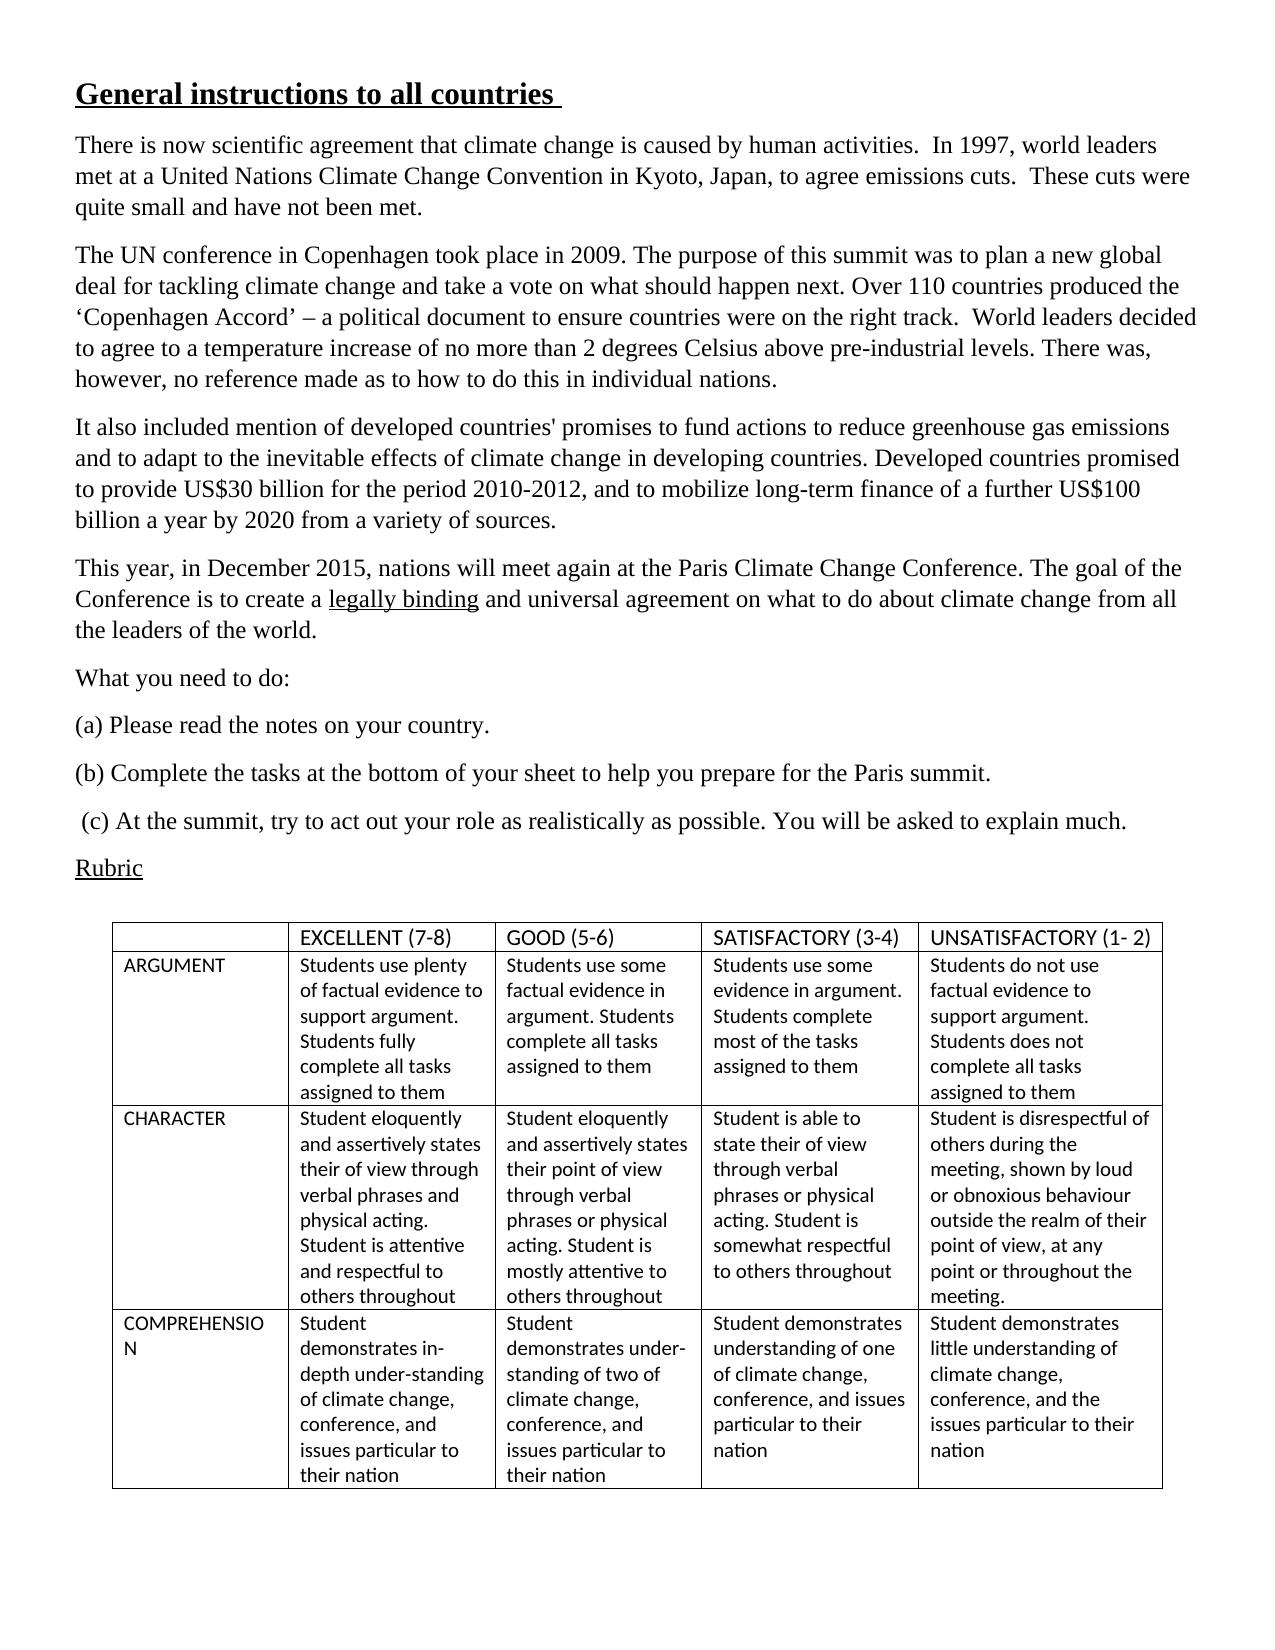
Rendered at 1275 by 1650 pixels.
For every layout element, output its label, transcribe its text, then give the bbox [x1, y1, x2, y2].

text General instructions to all countries [75, 75, 1200, 111]
table_cell Student demonstrates in-depth under-standing of climate change, conference, and issues particular to their nation [289, 1310, 495, 1488]
table_cell Students use some factual evidence in argument. Students complete all tasks assigned to them [496, 952, 701, 1104]
text There is now scientific agreement that climate change is caused by human activities. In 1997, world leaders met at a United Nations Climate Change Convention in Kyoto, Japan, to agree emissions cuts. These cuts were quite small and have not been met. [75, 130, 1200, 221]
text (a) Please read the notes on your country. [75, 710, 1200, 739]
table_cell Student is able to state their of view through verbal phrases or physical acting. Student is somewhat respectful to others throughout [702, 1106, 918, 1309]
table_cell Student is disrespectful of others during the meeting, shown by loud or obnoxious behaviour outside the realm of their point of view, at any point or throughout the meeting. [919, 1106, 1162, 1309]
table_header UNSATISFACTORY (1- 2) [919, 923, 1162, 951]
table_cell Student demonstrates understanding of one of climate change, conference, and issues particular to their nation [702, 1310, 918, 1488]
text (b) Complete the tasks at the bottom of your sheet to help you prepare for the Paris summit. [75, 758, 1200, 787]
text It also included mention of developed countries' promises to fund actions to reduce greenhouse gas emissions and to adapt to the inevitable effects of climate change in developing countries. Developed countries promised to provide US$30 billion for the period 2010-2012, and to mobilize long-term finance of a further US$100 billion a year by 2020 from a variety of sources. [75, 412, 1200, 534]
table_cell Student eloquently and assertively states their point of view through verbal phrases or physical acting. Student is mostly attentive to others throughout [496, 1106, 701, 1309]
table_cell COMPREHENSION [113, 1310, 288, 1488]
table_header EXCELLENT (7-8) [289, 923, 495, 951]
table_cell Student demonstrates little understanding of climate change, conference, and the issues particular to their nation [919, 1310, 1162, 1488]
text This year, in December 2015, nations will meet again at the Paris Climate Change Conference. The goal of the Conference is to create a legally binding and universal agreement on what to do about climate change from all the leaders of the world. [75, 553, 1200, 644]
table_cell CHARACTER [113, 1106, 288, 1309]
table_cell Students use some evidence in argument. Students complete most of the tasks assigned to them [702, 952, 918, 1104]
text What you need to do: [75, 663, 1200, 691]
text Rubric [75, 853, 1200, 882]
table_header [113, 923, 288, 951]
table_cell Students use plenty of factual evidence to support argument. Students fully complete all tasks assigned to them [289, 952, 495, 1104]
table_cell Students do not use factual evidence to support argument. Students does not complete all tasks assigned to them [919, 952, 1162, 1104]
table_cell Student demonstrates under-standing of two of climate change, conference, and issues particular to their nation [496, 1310, 701, 1488]
table_cell ARGUMENT [113, 952, 288, 1104]
table_header GOOD (5-6) [496, 923, 701, 951]
text (c) At the summit, try to act out your role as realistically as possible. You will be asked to explain much. [75, 806, 1200, 834]
text The UN conference in Copenhagen took place in 2009. The purpose of this summit was to plan a new global deal for tackling climate change and take a vote on what should happen next. Over 110 countries produced the ‘Copenhagen Accord’ – a political document to ensure countries were on the right track. World leaders decided to agree to a temperature increase of no more than 2 degrees Celsius above pre-industrial levels. There was, however, no reference made as to how to do this in individual nations. [75, 240, 1200, 393]
table_header SATISFACTORY (3-4) [702, 923, 918, 951]
table_cell Student eloquently and assertively states their of view through verbal phrases and physical acting. Student is attentive and respectful to others throughout [289, 1106, 495, 1309]
